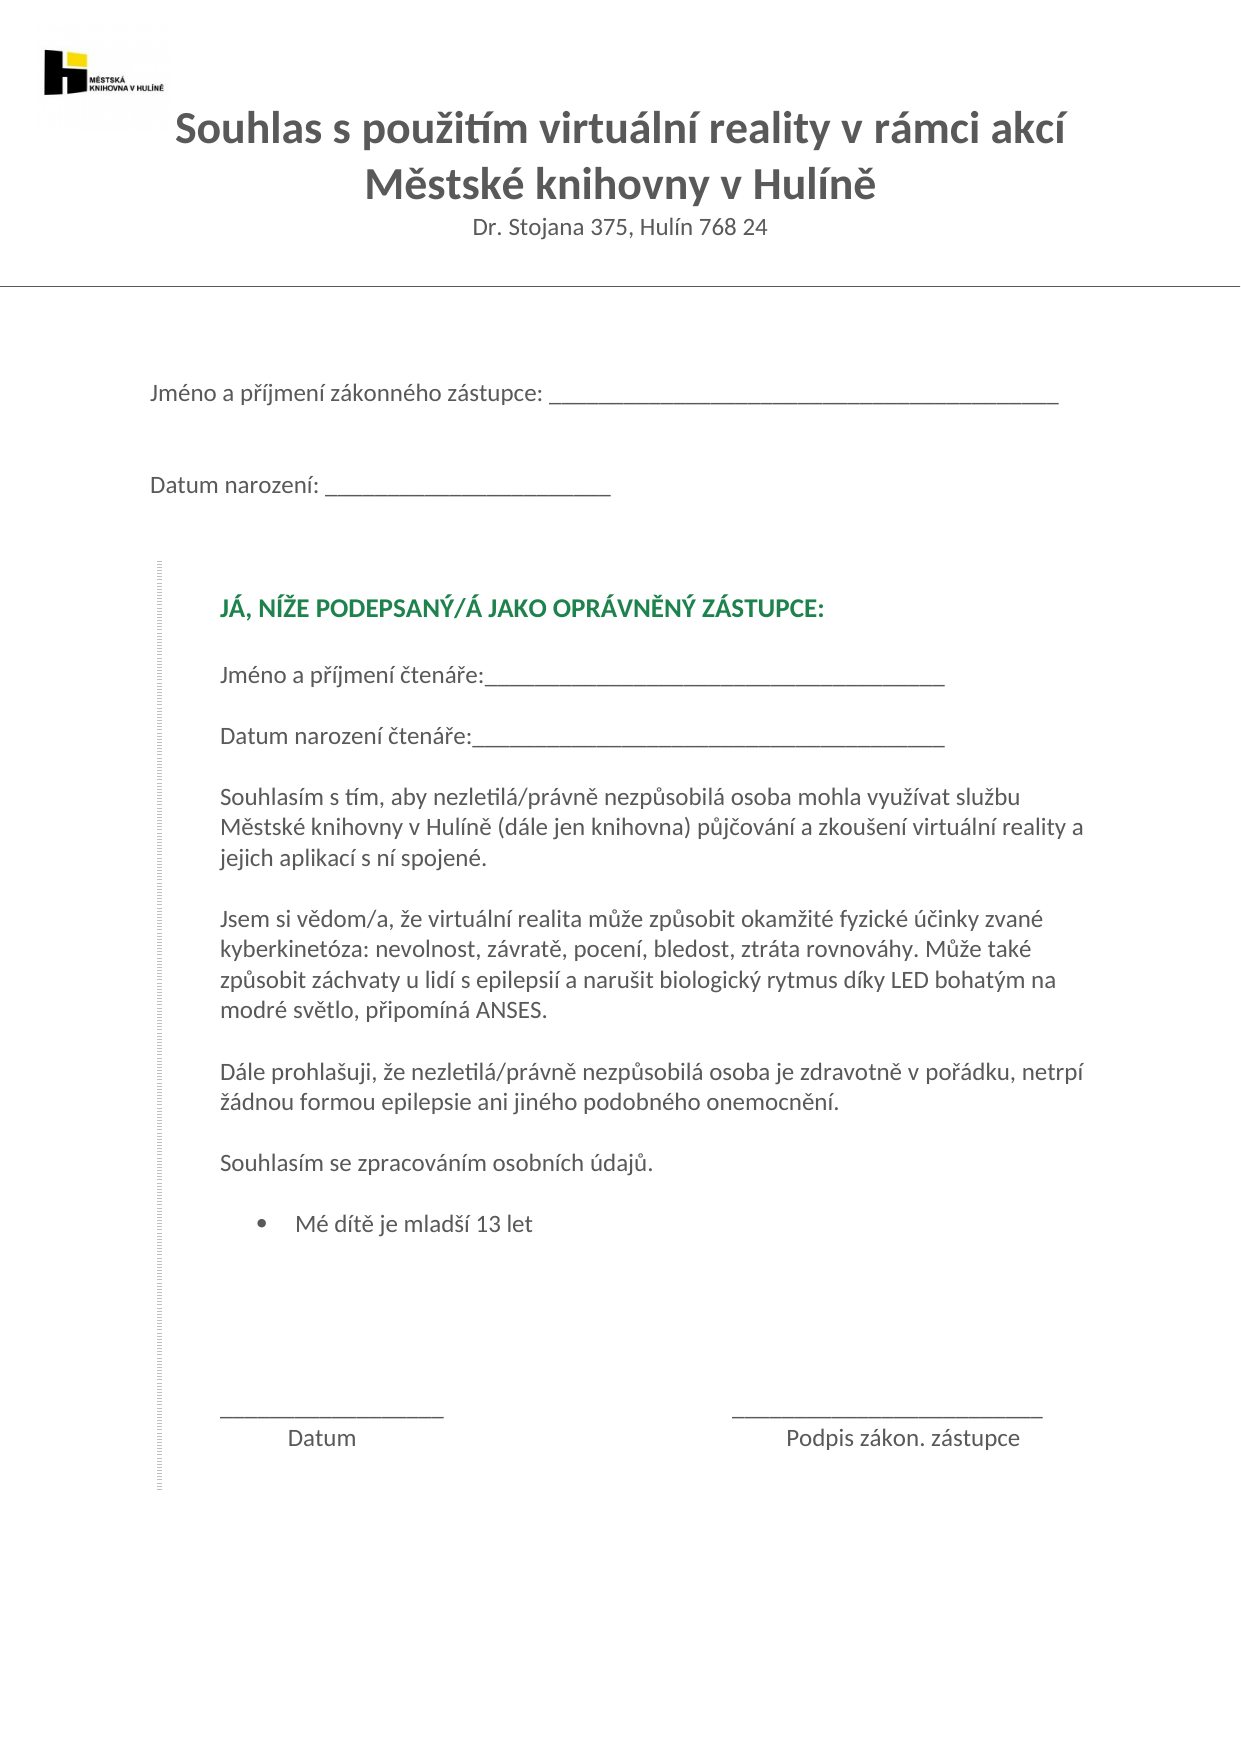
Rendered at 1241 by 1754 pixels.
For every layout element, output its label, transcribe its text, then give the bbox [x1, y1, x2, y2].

text Datum narození: _______________________ [150, 469, 1090, 499]
table_header Souhlas s použitím virtuální reality v rámci akcí Městské knihovny v Hulíně Dr. Stojana 375, Hulín 768 24 [150, 99, 1090, 286]
table_header Já, níže podepsaný/á jako oprávněný zástupce: Jméno a příjmení čtenáře:_____________________________________ Datum narození čtenáře:______________________________________ Souhlasím s tím, aby nezletilá/právně nezpůsobilá osoba mohla využívat službu Městské knihovny v Hulíně (dále jen knihovna) půjčování a zkoušení virtuální reality a jejich aplikací s ní spojené. Jsem si vědom/a, že virtuální realita může způsobit okamžité fyzické účinky zvané kyberkinetóza: nevolnost, závratě, pocení, bledost, ztráta rovnováhy. Může také způsobit záchvaty u lidí s epilepsií a narušit biologický rytmus díky LED bohatým na modré světlo, připomíná ANSES. Dále prohlašuji, že nezletilá/právně nezpůsobilá osoba je zdravotně v pořádku, netrpí žádnou formou epilepsie ani jiného podobného onemocnění. Souhlasím se zpracováním osobních údajů. Mé dítě je mladší 13 let __________________ _________________________ Datum Podpis zákon. zástupce [160, 561, 1091, 1489]
text Jméno a příjmení zákonného zástupce: _________________________________________ [150, 377, 1090, 408]
picture [35, 23, 171, 131]
table_cell [150, 286, 1090, 316]
